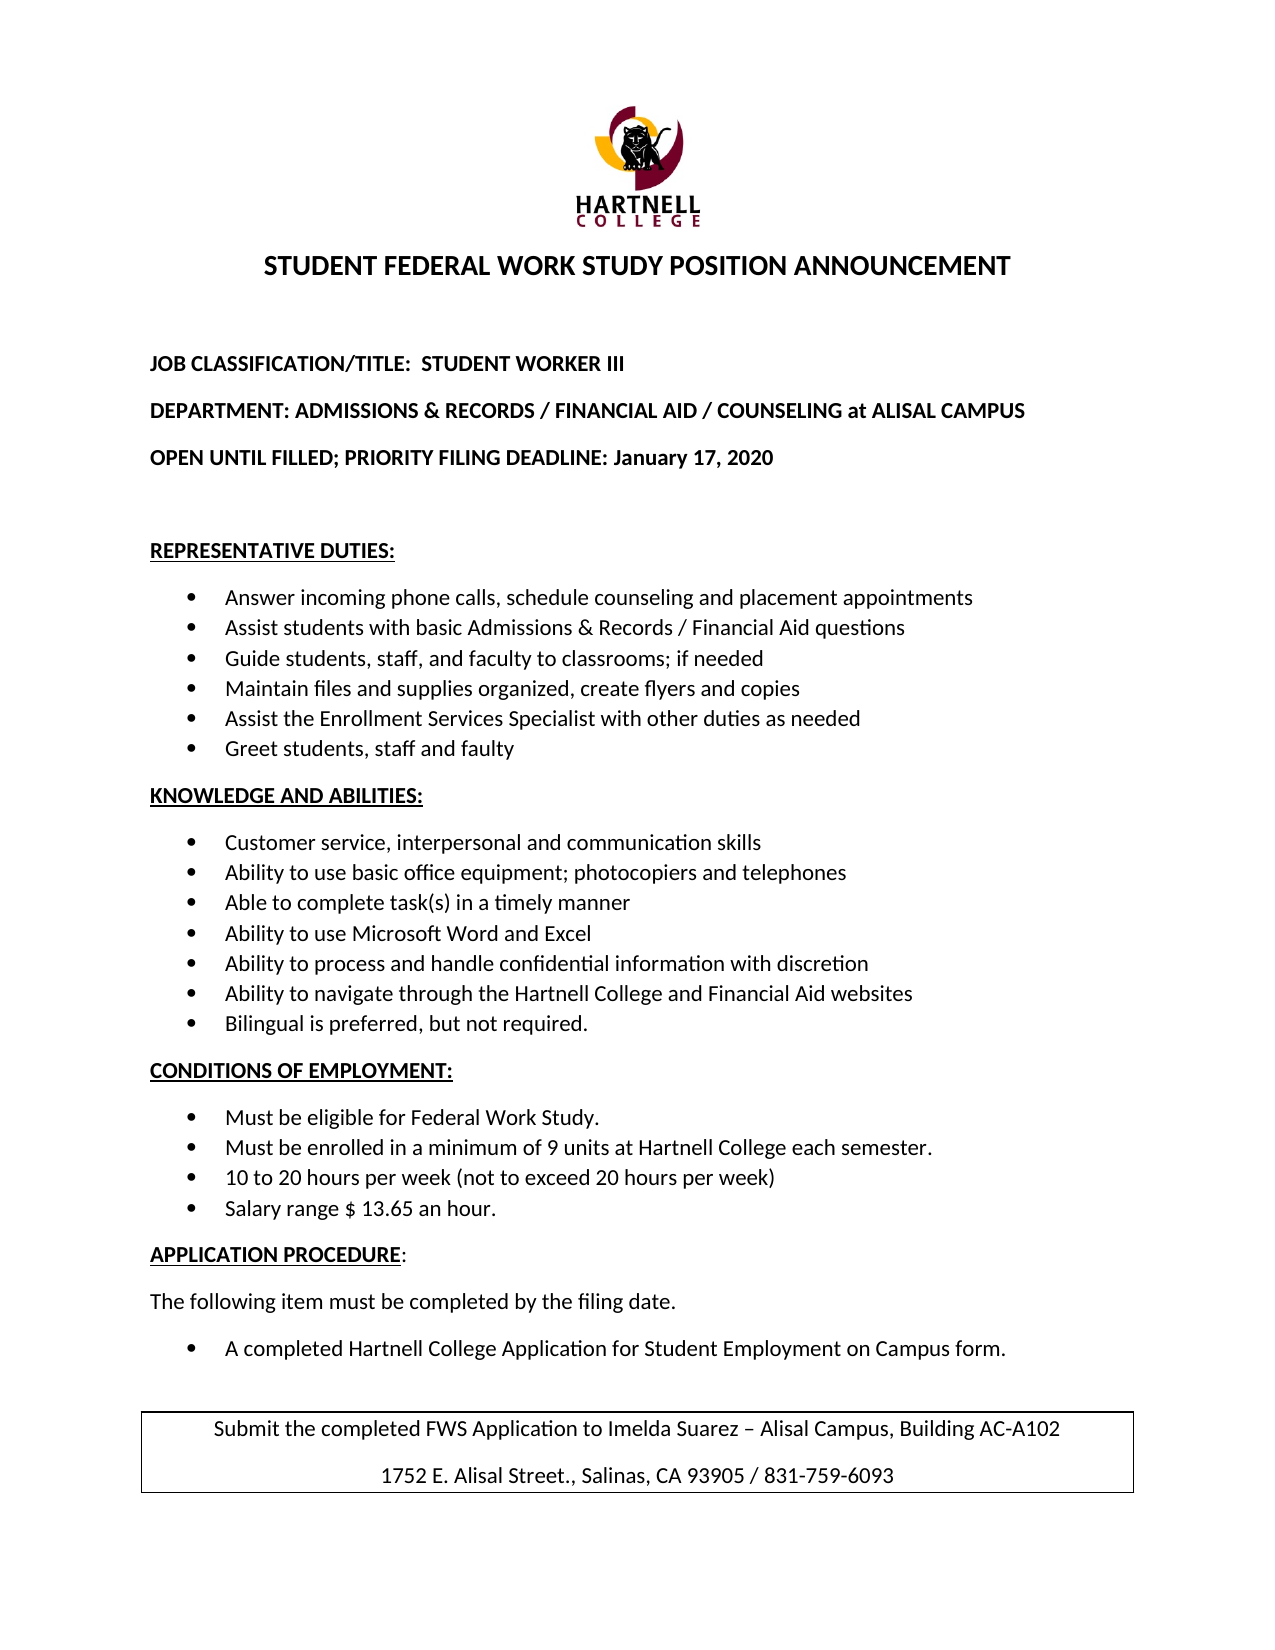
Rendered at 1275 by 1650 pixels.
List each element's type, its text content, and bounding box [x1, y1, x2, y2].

list Ability to navigate through the Hartnell College and Financial Aid websites [187, 979, 1125, 1007]
list Able to complete task(s) in a timely manner [187, 888, 1125, 917]
list A completed Hartnell College Application for Student Employment on Campus form. [187, 1334, 1125, 1362]
list Maintain files and supplies organized, create flyers and copies [187, 674, 1125, 702]
text STUDENT FEDERAL WORK STUDY POSITION ANNOUNCEMENT [150, 247, 1125, 283]
list 10 to 20 hours per week (not to exceed 20 hours per week) [187, 1163, 1125, 1192]
list Assist the Enrollment Services Specialist with other duties as needed [187, 704, 1125, 732]
text APPLICATION PROCEDURE: [150, 1241, 1125, 1269]
list Ability to process and handle confidential information with discretion [187, 949, 1125, 977]
text KNOWLEDGE AND ABILITIES: [150, 781, 1125, 809]
text The following item must be completed by the filing date. [150, 1287, 1125, 1316]
text Submit the completed FWS Application to Imelda Suarez – Alisal Campus, Building AC-A102 [142, 1413, 1133, 1443]
list Assist students with basic Admissions & Records / Financial Aid questions [187, 613, 1125, 642]
list Must be eligible for Federal Work Study. [187, 1103, 1125, 1131]
list Salary range $ 13.65 an hour. [187, 1194, 1125, 1222]
text REPRESENTATIVE DUTIES: [150, 536, 1125, 564]
list Guide students, staff, and faculty to classrooms; if needed [187, 644, 1125, 672]
list Customer service, interpersonal and communication skills [187, 828, 1125, 856]
text DEPARTMENT: ADMISSIONS & RECORDS / FINANCIAL AID / COUNSELING at ALISAL CAMPUS [150, 396, 1125, 424]
list Must be enrolled in a minimum of 9 units at Hartnell College each semester. [187, 1133, 1125, 1161]
picture [573, 105, 702, 229]
list Greet students, staff and faulty [187, 734, 1125, 762]
list Answer incoming phone calls, schedule counseling and placement appointments [187, 583, 1125, 611]
text JOB CLASSIFICATION/TITLE: STUDENT WORKER III [150, 349, 1125, 377]
list Ability to use basic office equipment; photocopiers and telephones [187, 858, 1125, 886]
text CONDITIONS OF EMPLOYMENT: [150, 1056, 1125, 1084]
list Ability to use Microsoft Word and Excel [187, 919, 1125, 947]
text OPEN UNTIL FILLED; PRIORITY FILING DEADLINE: January 17, 2020 [150, 443, 1125, 471]
list Bilingual is preferred, but not required. [187, 1009, 1125, 1037]
text 1752 E. Alisal Street., Salinas, CA 93905 / 831-759-6093 [142, 1458, 1133, 1492]
